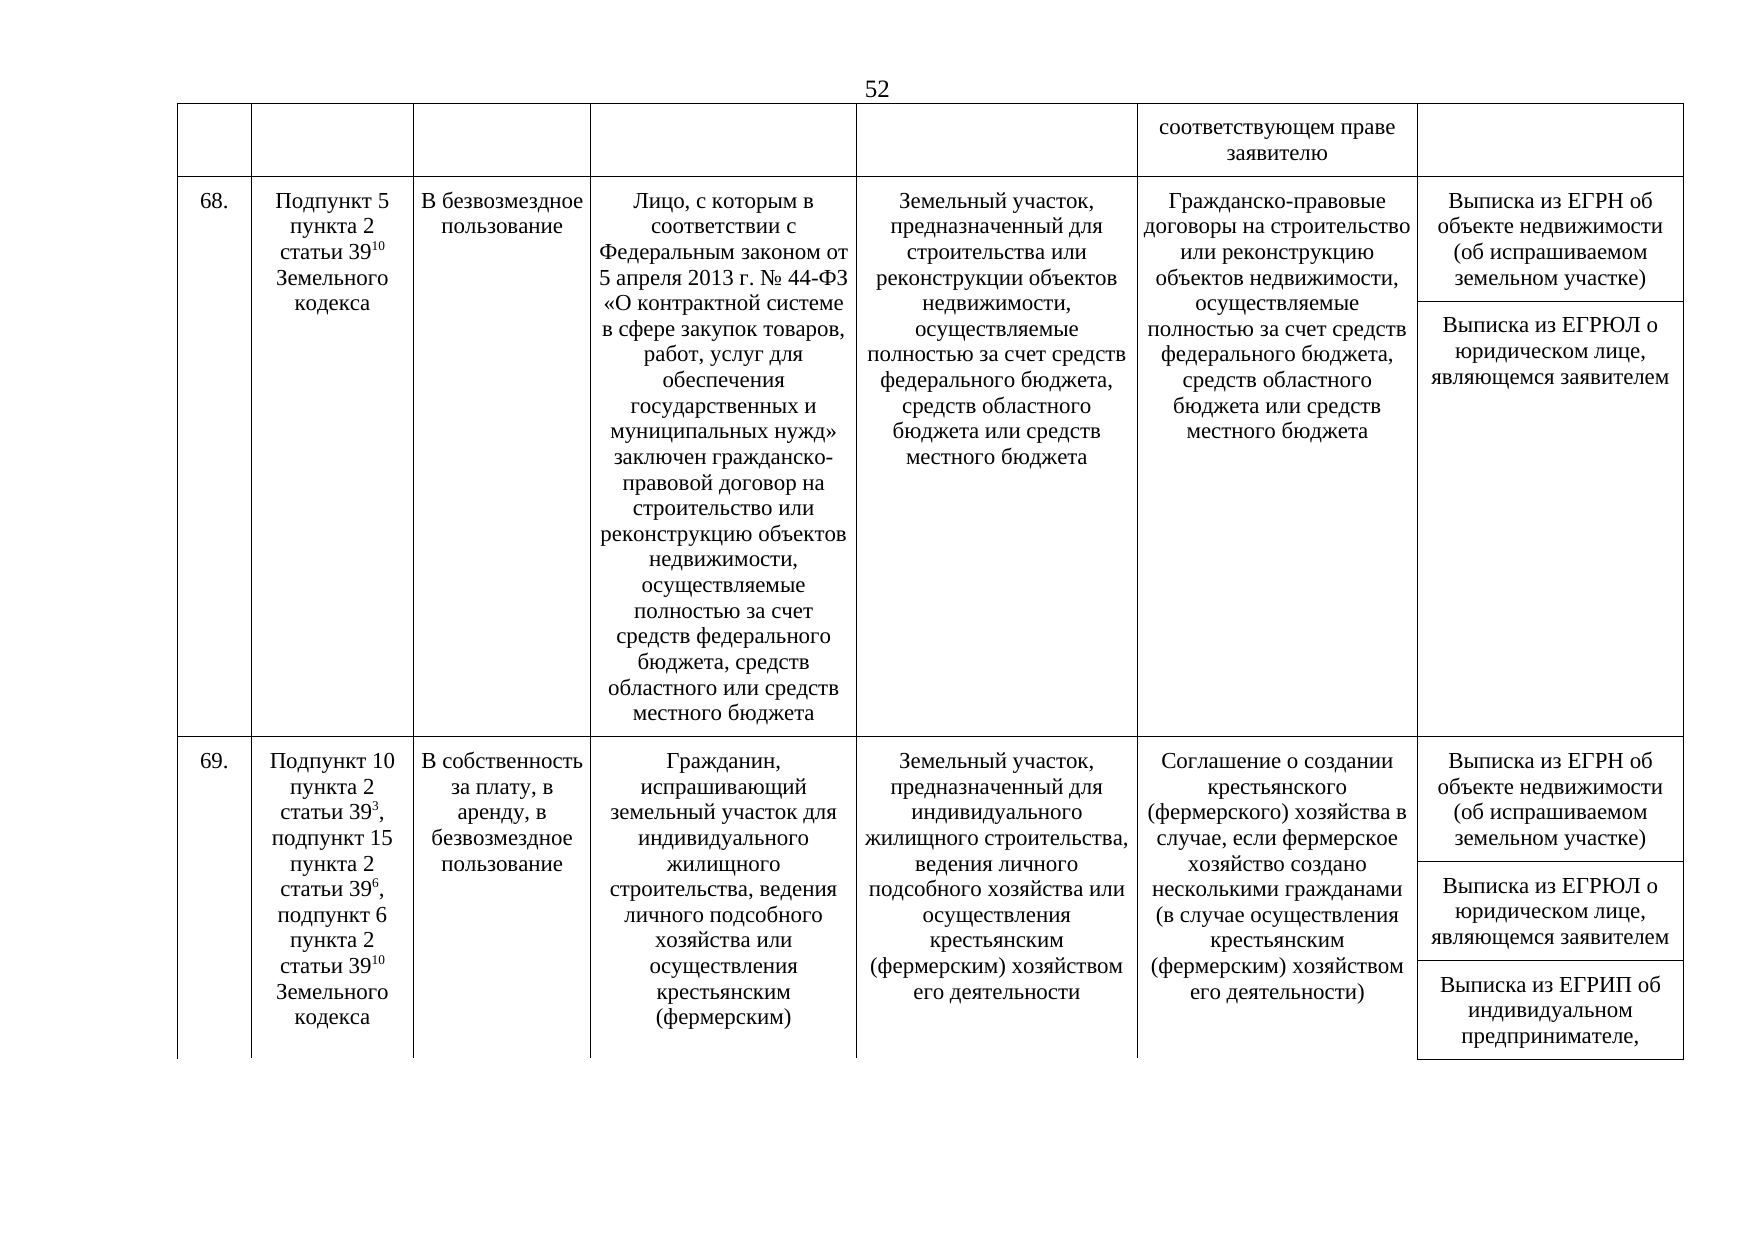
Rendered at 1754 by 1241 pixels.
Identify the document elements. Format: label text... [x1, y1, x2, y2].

table_cell Подпункт 10 пункта 2 статьи 393, подпункт 15 пункта 2 статьи 396, подпункт 6 пункта 2 статьи 3910 Земельного кодекса [251, 737, 413, 1059]
table_cell В собственность за плату, в аренду, в безвозмездное пользование [414, 737, 591, 1059]
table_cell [1418, 961, 1683, 1059]
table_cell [1418, 104, 1683, 176]
table_cell Гражданин, испрашивающий земельный участок для индивидуального жилищного строительства, ведения личного подсобного хозяйства или осуществления крестьянским (фермерским) хозяйством его деятельности, крестьянское (фермерское) хозяйство, испрашивающее земельный участок для осуществления крестьянским (фермерским) хозяйством его деятельности [591, 737, 856, 1059]
table_cell Лицо, с которым в соответствии с Федеральным законом от 5 апреля 2013 г. № 44-ФЗ «О контрактной системе в сфере закупок товаров, работ, услуг для обеспечения государственных и муниципальных нужд» заключен гражданско-правовой договор на строительство или реконструкцию объектов недвижимости, осуществляемые полностью за счет средств федерального бюджета, средств областного или средств местного бюджета [591, 177, 856, 736]
table_cell Выписка из ЕГРЮЛ о юридическом лице, являющемся заявителем [1418, 862, 1683, 960]
table_cell 68. [178, 177, 251, 736]
table_cell 69. [178, 737, 251, 1059]
table_cell Гражданско-правовые договоры на строительство или реконструкцию объектов недвижимости, осуществляемые полностью за счет средств федерального бюджета, средств областного бюджета или средств местного бюджета [1138, 177, 1417, 736]
table_cell Подпункт 5 пункта 2 статьи 3910 Земельного кодекса [252, 177, 413, 736]
table_cell Выписка из ЕГРЮЛ о юридическом лице, являющемся заявителем [1418, 302, 1683, 736]
table_cell Выписка из ЕГРН об объекте недвижимости (об испрашиваемом земельном участке) [1418, 737, 1683, 861]
table_cell Соглашение о создании крестьянского (фермерского) хозяйства в случае, если фермерское хозяйство создано несколькими гражданами (в случае осуществления крестьянским (фермерским) хозяйством его деятельности) [1137, 737, 1417, 1059]
table_cell Земельный участок, предназначенный для индивидуального жилищного строительства, ведения личного подсобного хозяйства или осуществления крестьянским (фермерским) хозяйством его деятельности [856, 737, 1137, 1059]
table_cell Земельный участок, предназначенный для строительства или реконструкции объектов недвижимости, осуществляемые полностью за счет средств федерального бюджета, средств областного бюджета или средств местного бюджета [857, 177, 1137, 736]
table_cell В безвозмездное пользование [414, 177, 590, 736]
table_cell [1138, 104, 1417, 176]
table_cell Выписка из ЕГРН об объекте недвижимости (об испрашиваемом земельном участке) [1418, 177, 1683, 301]
